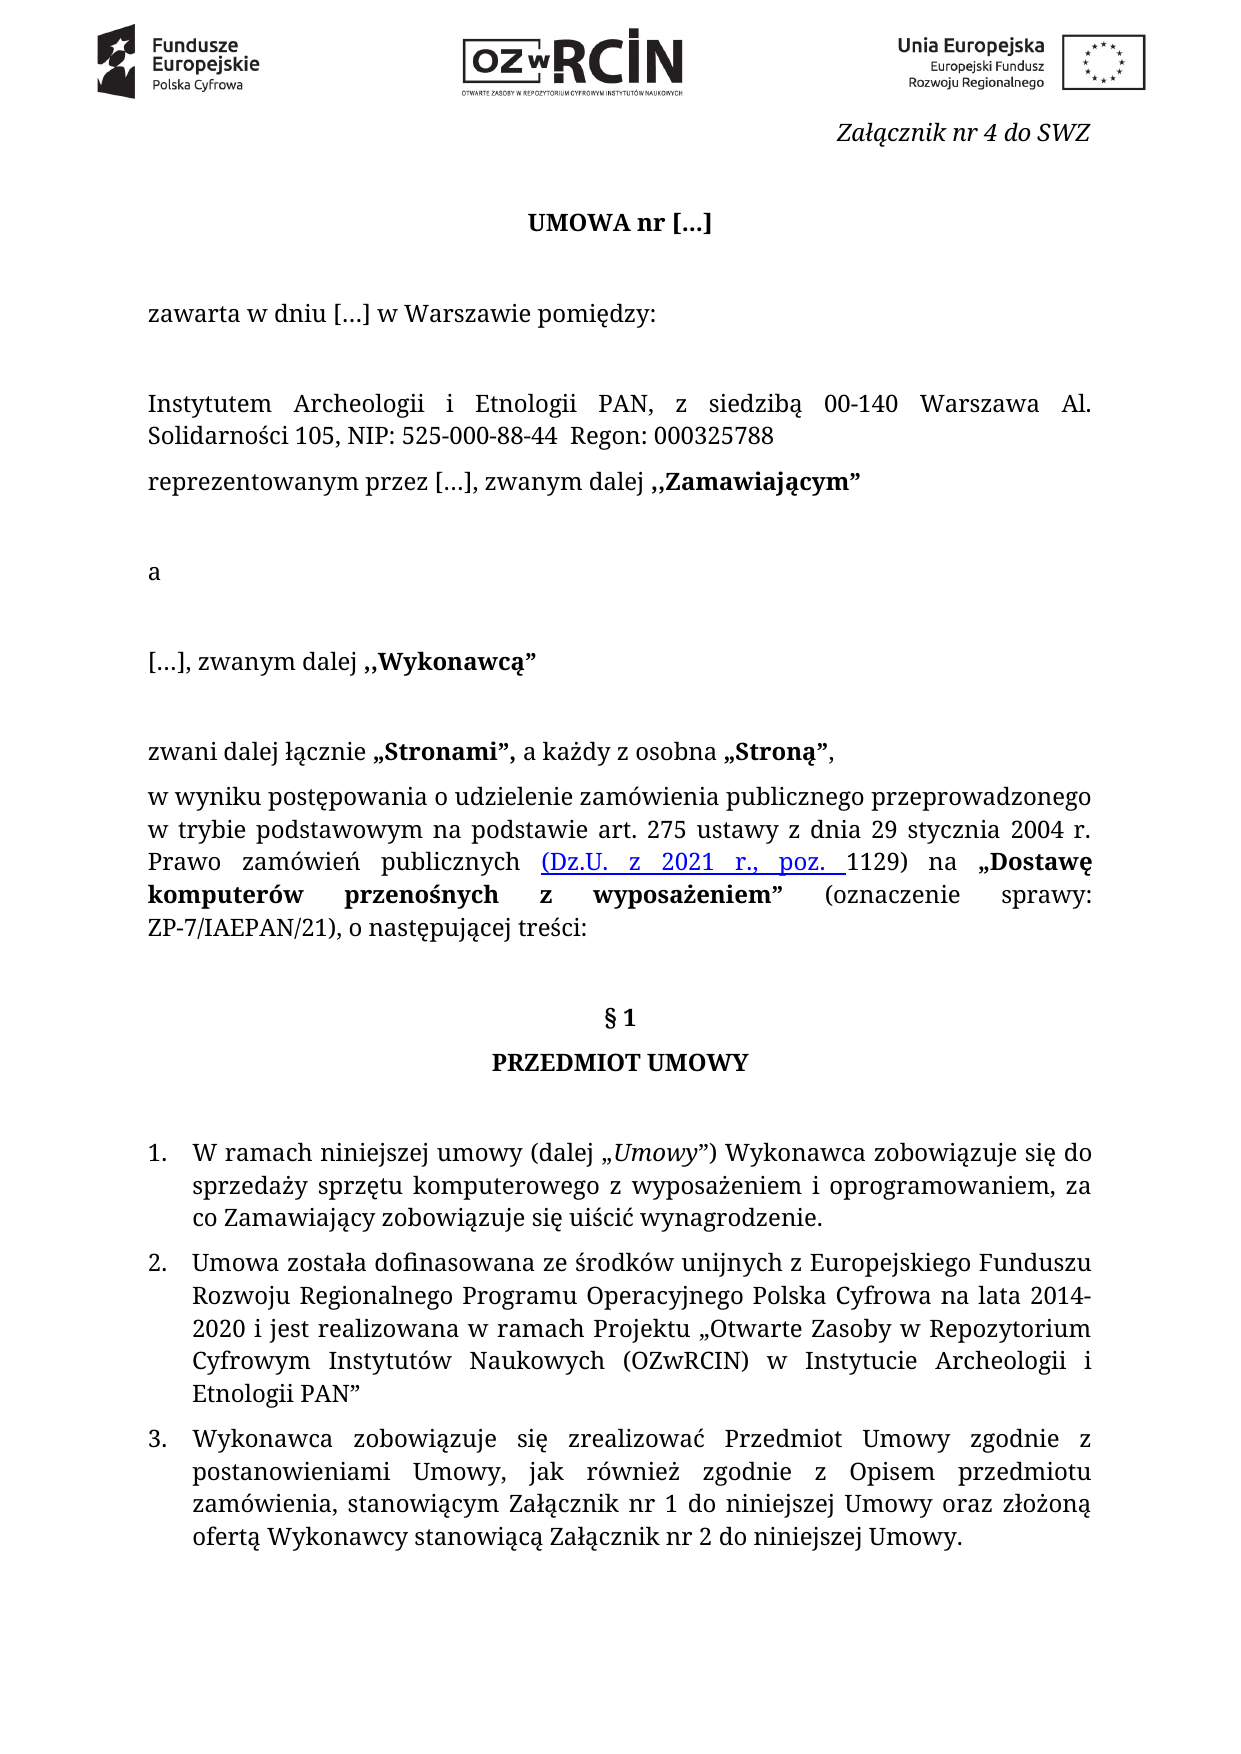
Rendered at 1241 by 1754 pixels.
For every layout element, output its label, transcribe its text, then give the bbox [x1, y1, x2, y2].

text zwani dalej łącznie „Stronami”, a każdy z osobna „Stroną”, [148, 735, 1093, 767]
text w wyniku postępowania o udzielenie zamówienia publicznego przeprowadzonego w trybie podstawowym na podstawie art. 275 ustawy z dnia 29 stycznia 2004 r. Prawo zamówień publicznych (Dz.U. z 2021 r., poz. 1129) na „Dostawę komputerów przenośnych z wyposażeniem” (oznaczenie sprawy: ZP-7/IAEPAN/21), o następującej treści: [148, 780, 1093, 943]
text reprezentowanym przez […], zwanym dalej ,,Zamawiającym” [148, 464, 1093, 497]
text UMOWA nr [...] [148, 206, 1093, 239]
picture [78, 15, 1166, 105]
text a [148, 554, 1093, 587]
text […], zwanym dalej ,,Wykonawcą” [148, 645, 1093, 677]
list Umowa została dofinasowana ze środków unijnych z Europejskiego Funduszu Rozwoju Regionalnego Programu Operacyjnego Polska Cyfrowa na lata 2014-2020 i jest realizowana w ramach Projektu „Otwarte Zasoby w Repozytorium Cyfrowym Instytutów Naukowych (OZwRCIN) w Instytucie Archeologii i Etnologii PAN” [148, 1246, 1093, 1409]
list Wykonawca zobowiązuje się zrealizować Przedmiot Umowy zgodnie z postanowieniami Umowy, jak również zgodnie z Opisem przedmiotu zamówienia, stanowiącym Załącznik nr 1 do niniejszej Umowy oraz złożoną ofertą Wykonawcy stanowiącą Załącznik nr 2 do niniejszej Umowy. [148, 1422, 1093, 1552]
text PRZEDMIOT UMOWY [148, 1046, 1093, 1078]
list W ramach niniejszej umowy (dalej „Umowy”) Wykonawca zobowiązuje się do sprzedaży sprzętu komputerowego z wyposażeniem i oprogramowaniem, za co Zamawiający zobowiązuje się uiścić wynagrodzenie. [148, 1136, 1093, 1234]
text zawarta w dniu […] w Warszawie pomiędzy: [148, 296, 1093, 329]
text Załącznik nr 4 do SWZ [148, 116, 1093, 148]
text § 1 [148, 1001, 1093, 1033]
text Instytutem Archeologii i Etnologii PAN, z siedzibą 00-140 Warszawa Al. Solidarności 105, NIP: 525-000-88-44 Regon: 000325788 [148, 387, 1093, 452]
